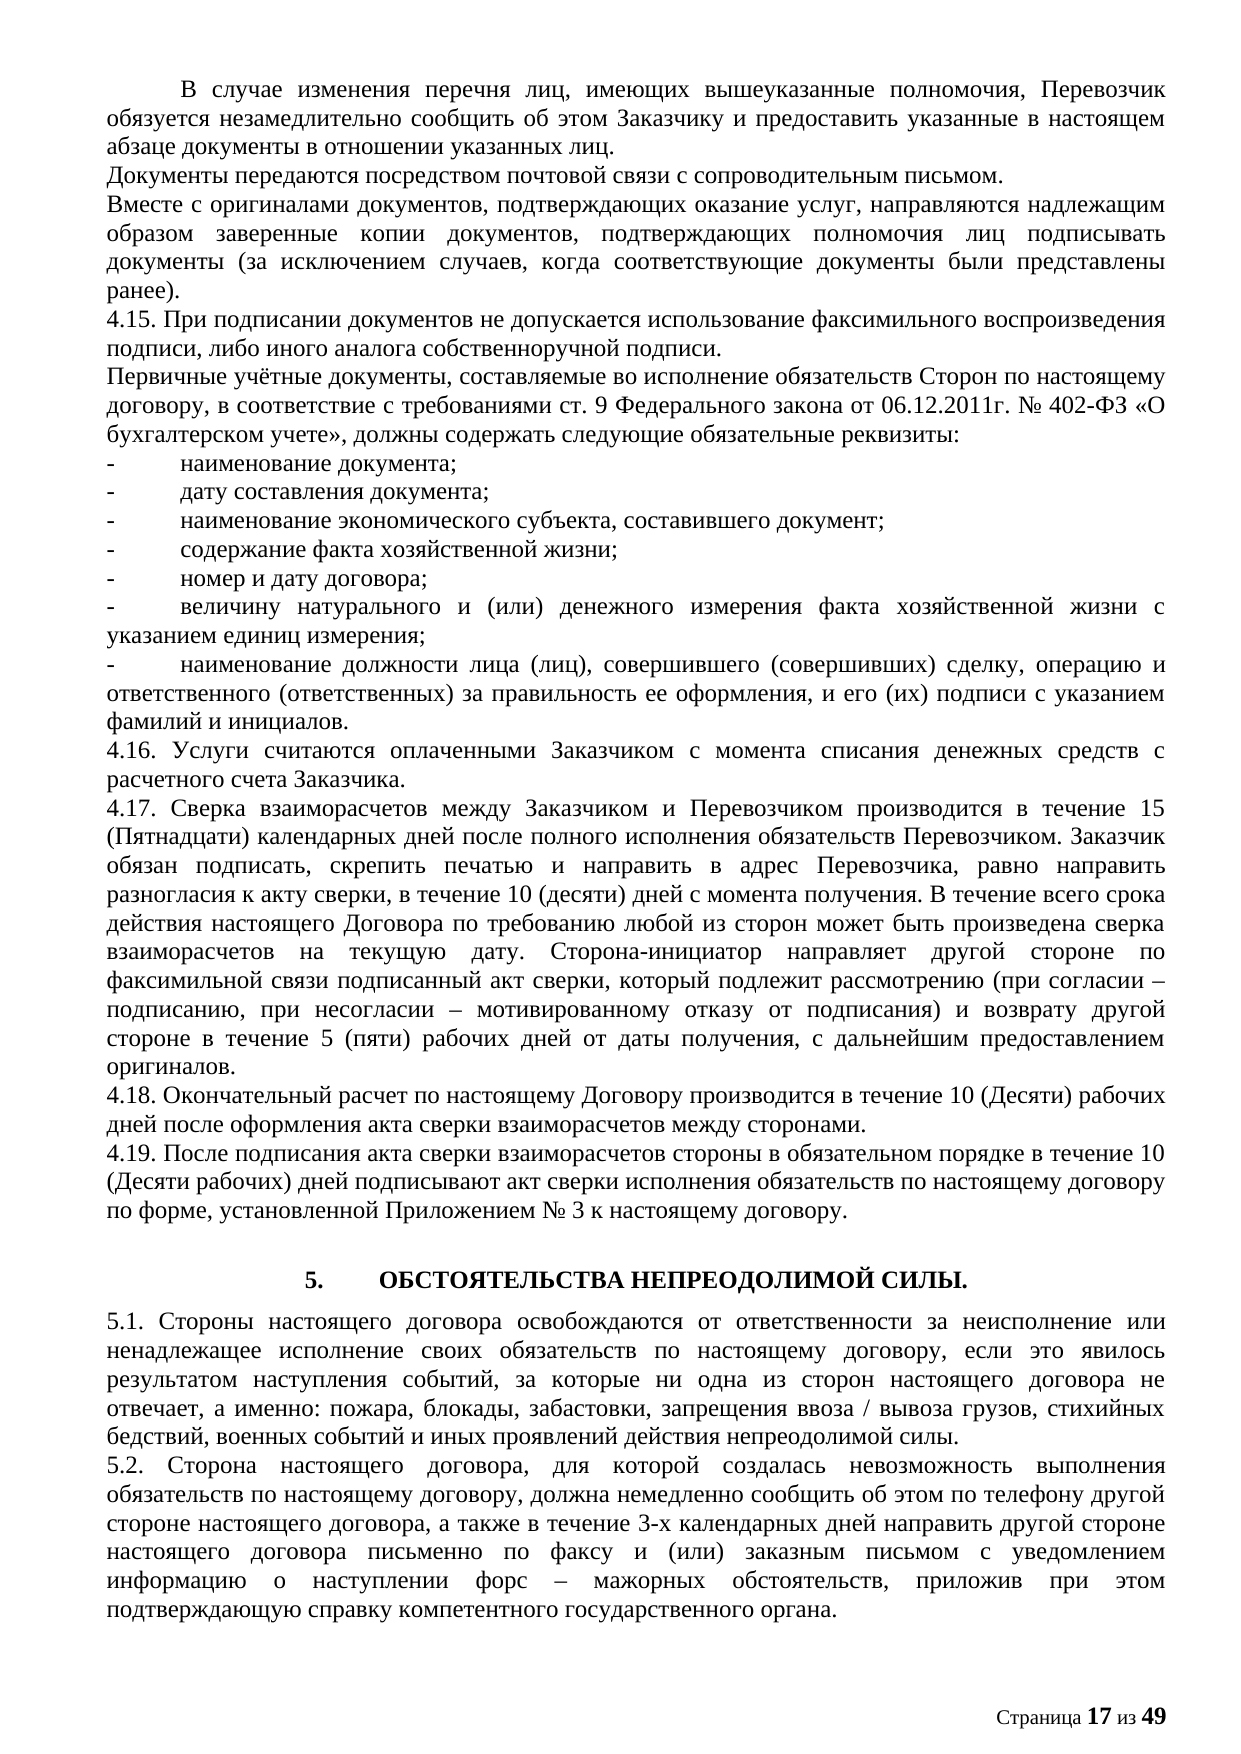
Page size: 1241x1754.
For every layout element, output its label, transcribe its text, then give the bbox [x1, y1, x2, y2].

text - дату составления документа; [106, 476, 1166, 505]
text 4.19. После подписания акта сверки взаиморасчетов стороны в обязательном порядке в течение 10 (Десяти рабочих) дней подписывают акт сверки исполнения обязательств по настоящему договору по форме, установленной Приложением № 3 к настоящему договору. [106, 1138, 1166, 1224]
text Вместе с оригиналами документов, подтверждающих оказание услуг, направляются надлежащим образом заверенные копии документов, подтверждающих полномочия лиц подписывать документы (за исключением случаев, когда соответствующие документы были представлены ранее). [106, 189, 1166, 304]
text - величину натурального и (или) денежного измерения факта хозяйственной жизни с указанием единиц измерения; [106, 591, 1166, 649]
text - номер и дату договора; [106, 563, 1166, 591]
text - наименование документа; [106, 448, 1166, 476]
text Документы передаются посредством почтовой связи с сопроводительным письмом. [106, 160, 1166, 189]
text 4.18. Окончательный расчет по настоящему Договору производится в течение 10 (Десяти) рабочих дней после оформления акта сверки взаиморасчетов между сторонами. [106, 1080, 1166, 1138]
text Первичные учётные документы, составляемые во исполнение обязательств Сторон по настоящему договору, в соответствие с требованиями ст. 9 Федерального закона от 06.12.2011г. № 402-ФЗ «О бухгалтерском учете», должны содержать следующие обязательные реквизиты: [106, 361, 1166, 448]
text - наименование должности лица (лиц), совершившего (совершивших) сделку, операцию и ответственного (ответственных) за правильность ее оформления, и его (их) подписи с указанием фамилий и инициалов. [106, 649, 1166, 735]
text В случае изменения перечня лиц, имеющих вышеуказанные полномочия, Перевозчик обязуется незамедлительно сообщить об этом Заказчику и предоставить указанные в настоящем абзаце документы в отношении указанных лиц. [106, 74, 1166, 160]
text 4.16. Услуги считаются оплаченными Заказчиком с момента списания денежных средств с расчетного счета Заказчика. [106, 735, 1166, 793]
text - наименование экономического субъекта, составившего документ; [106, 505, 1166, 534]
list ОБСТОЯТЕЛЬСТВА НЕПРЕОДОЛИМОЙ СИЛЫ. [106, 1265, 1166, 1294]
text 5.1. Стороны настоящего договора освобождаются от ответственности за неисполнение или ненадлежащее исполнение своих обязательств по настоящему договору, если это явилось результатом наступления событий, за которые ни одна из сторон настоящего договора не отвечает, а именно: пожара, блокады, забастовки, запрещения ввоза / вывоза грузов, стихийных бедствий, военных событий и иных проявлений действия непреодолимой силы. [106, 1306, 1166, 1450]
text 4.17. Сверка взаиморасчетов между Заказчиком и Перевозчиком производится в течение 15 (Пятнадцати) календарных дней после полного исполнения обязательств Перевозчиком. Заказчик обязан подписать, скрепить печатью и направить в адрес Перевозчика, равно направить разногласия к акту сверки, в течение 10 (десяти) дней с момента получения. В течение всего срока действия настоящего Договора по требованию любой из сторон может быть произведена сверка взаиморасчетов на текущую дату. Сторона-инициатор направляет другой стороне по факсимильной связи подписанный акт сверки, который подлежит рассмотрению (при согласии – подписанию, при несогласии – мотивированному отказу от подписания) и возврату другой стороне в течение 5 (пяти) рабочих дней от даты получения, с дальнейшим предоставлением оригиналов. [106, 793, 1166, 1080]
text 5.2. Сторона настоящего договора, для которой создалась невозможность выполнения обязательств по настоящему договору, должна немедленно сообщить об этом по телефону другой стороне настоящего договора, а также в течение 3-х календарных дней направить другой стороне настоящего договора письменно по факсу и (или) заказным письмом с уведомлением информацию о наступлении форс – мажорных обстоятельств, приложив при этом подтверждающую справку компетентного государственного органа. [106, 1450, 1166, 1623]
text - содержание факта хозяйственной жизни; [106, 534, 1166, 563]
text 4.15. При подписании документов не допускается использование факсимильного воспроизведения подписи, либо иного аналога собственноручной подписи. [106, 304, 1166, 361]
